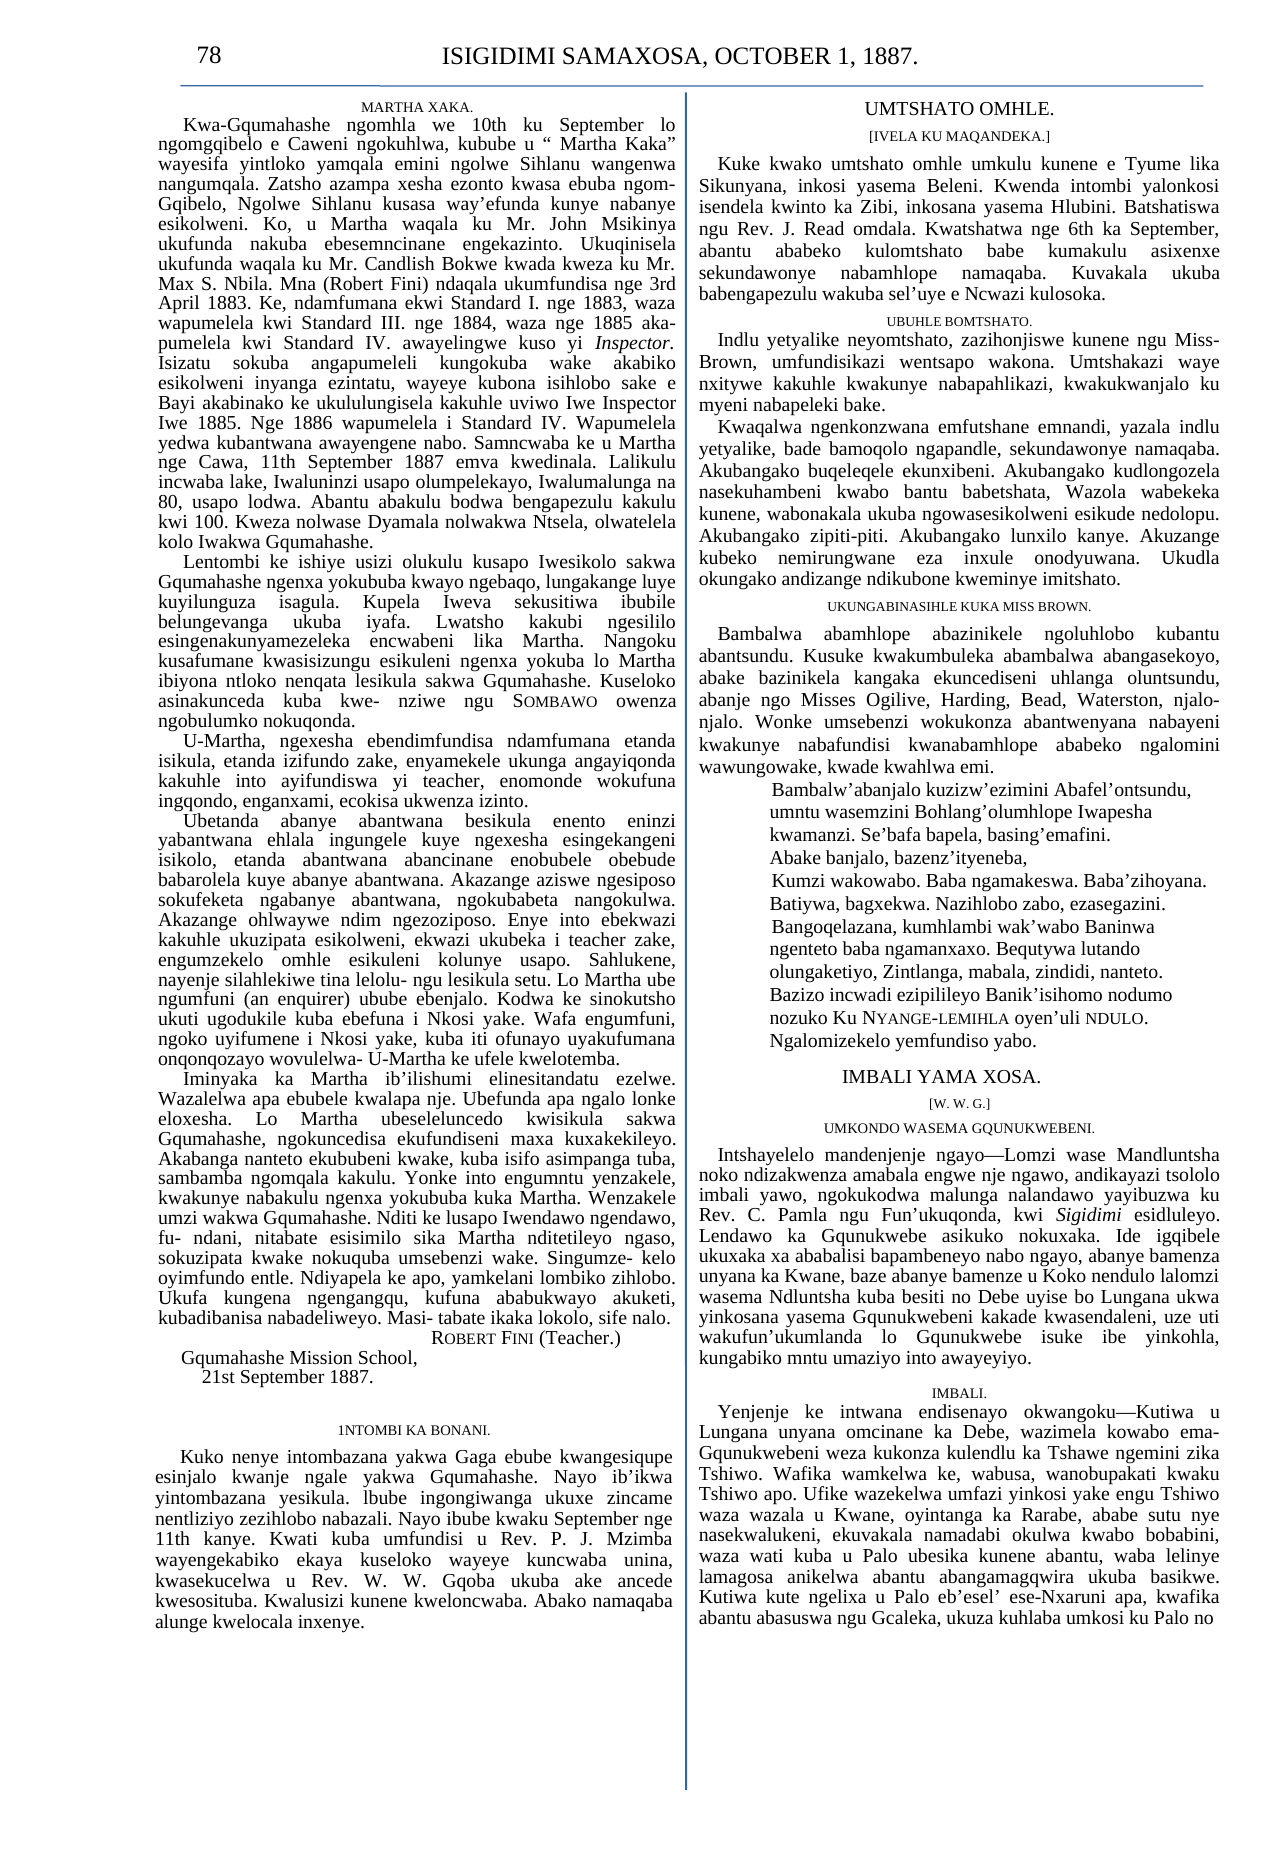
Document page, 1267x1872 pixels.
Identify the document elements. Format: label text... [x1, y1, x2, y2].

text Kwa-Gqumahashe ngomhla we 10th ku September lo ngomgqibelo e Caweni ngokuhlwa, kubube u “ Martha Kaka” wayesifa yintloko yamqala emini ngolwe Sihlanu wangenwa nangumqala. Zatsho azampa xesha ezonto kwasa ebuba ngom-Gqibelo, Ngolwe Sihlanu kusasa way’efunda kunye nabanye esikolweni. Ko, u Martha waqala ku Mr. John Msikinya ukufunda nakuba ebesemncinane engekazinto. Ukuqinisela ukufunda waqala ku Mr. Candlish Bokwe kwada kweza ku Mr. Max S. Nbila. Mna (Robert Fini) ndaqala ukumfundisa nge 3rd April 1883. Ke, ndamfumana ekwi Standard I. nge 1883, waza wapumelela kwi Standard III. nge 1884, waza nge 1885 aka- pumelela kwi Standard IV. awayelingwe kuso yi Inspector. Isizatu sokuba angapumeleli kungokuba wake akabiko esikolweni inyanga ezintatu, wayeye kubona isihlobo sake e Bayi akabinako ke ukululungisela kakuhle uviwo Iwe Inspector Iwe 1885. Nge 1886 wapumelela i Standard IV. Wapumelela yedwa kubantwana awayengene nabo. Samncwaba ke u Martha nge Cawa, 11th September 1887 emva kwedinala. Lalikulu incwaba lake, Iwaluninzi usapo olumpelekayo, Iwalumalunga na 80, usapo lodwa. Abantu abakulu bodwa bengapezulu kakulu kwi 100. Kweza nolwase Dyamala nolwakwa Ntsela, olwatelela kolo Iwakwa Gqumahashe. [158, 115, 676, 553]
text Kuke kwako umtshato omhle umkulu kunene e Tyume lika Sikunyana, inkosi yasema Beleni. Kwenda intombi yalonkosi isendela kwinto ka Zibi, inkosana yasema Hlubini. Batshatiswa ngu Rev. J. Read omdala. Kwatshatwa nge 6th ka September, abantu ababeko kulomtshato babe kumakulu asixenxe sekundawonye nabamhlope namaqaba. Kuvakala ukuba babengapezulu wakuba sel’uye e Ncwazi kulosoka. [698, 153, 1220, 305]
text Intshayelelo mandenjenje ngayo—Lomzi wase Mandluntsha noko ndizakwenza amabala engwe nje ngawo, andikayazi tsololo imbali yawo, ngokukodwa malunga nalandawo yayibuzwa ku Rev. C. Pamla ngu Fun’ukuqonda, kwi Sigidimi esidluleyo. Lendawo ka Gqunukwebe asikuko nokuxaka. Ide igqibele ukuxaka xa ababalisi bapambeneyo nabo ngayo, abanye bamenza unyana ka Kwane, baze abanye bamenze u Koko nendulo lalomzi wasema Ndluntsha kuba besiti no Debe uyise bo Lungana ukwa yinkosana yasema Gqunukwebeni kakade kwasendaleni, uze uti wakufun’ukumlanda lo Gqunukwebe isuke ibe yinkohla, kungabiko mntu umaziyo into awayeyiyo. [698, 1145, 1220, 1368]
text Iminyaka ka Martha ib’ilishumi elinesitandatu ezelwe. Wazalelwa apa ebubele kwalapa nje. Ubefunda apa ngalo lonke eloxesha. Lo Martha ubeseleluncedo kwisikula sakwa Gqumahashe, ngokuncedisa ekufundiseni maxa kuxakekileyo. Akabanga nanteto ekububeni kwake, kuba isifo asimpanga tuba, sambamba ngomqala kakulu. Yonke into engumntu yenzakele, kwakunye nabakulu ngenxa yokububa kuka Martha. Wenzakele umzi wakwa Gqumahashe. Nditi ke lusapo Iwendawo ngendawo, fu- ndani, nitabate esisimilo sika Martha nditetileyo ngaso, sokuzipata kwake nokuquba umsebenzi wake. Singumze- kelo oyimfundo entle. Ndiyapela ke apo, yamkelani lombiko zihlobo. Ukufa kungena ngengangqu, kufuna ababukwayo akuketi, kubadibanisa nabadeliweyo. Masi- tabate ikaka lokolo, sife nalo. [158, 1070, 676, 1328]
text Kumzi wakowabo. Baba ngamakeswa. Baba’zihoyana. Batiywa, bagxekwa. Nazihlobo zabo, ezasegazini. [769, 869, 1220, 914]
text ISIGIDIMI SAMAXOSA, OCTOBER 1, 1887. [442, 41, 919, 70]
text Ubetanda abanye abantwana besikula enento eninzi yabantwana ehlala ingungele kuye ngexesha esingekangeni isikolo, etanda abantwana abancinane enobubele obebude babarolela kuye abanye abantwana. Akazange aziswe ngesiposo sokufeketa ngabanye abantwana, ngokubabeta nangokulwa. Akazange ohlwaywe ndim ngezoziposo. Enye into ebekwazi kakuhle ukuzipata esikolweni, ekwazi ukubeka i teacher zake, engumzekelo omhle esikuleni kolunye usapo. Sahlukene, nayenje silahlekiwe tina lelolu- ngu lesikula setu. Lo Martha ube ngumfuni (an enquirer) ubube ebenjalo. Kodwa ke sinokutsho ukuti ugodukile kuba ebefuna i Nkosi yake. Wafa engumfuni, ngoko uyifumene i Nkosi yake, kuba iti ofunayo uyakufumana onqonqozayo wovulelwa- U-Martha ke ufele kwelotemba. [158, 811, 676, 1070]
text IMBALI. [698, 1385, 1220, 1402]
text Gqumahashe Mission School, [158, 1348, 676, 1368]
text Yenjenje ke intwana endisenayo okwangoku—Kutiwa u Lungana unyana omcinane ka Debe, wazimela kowabo ema-Gqunukwebeni weza kukonza kulendlu ka Tshawe ngemini zika Tshiwo. Wafika wamkelwa ke, wabusa, wanobupakati kwaku Tshiwo apo. Ufike wazekelwa umfazi yinkosi yake engu Tshiwo waza wazala u Kwane, oyintanga ka Rarabe, ababe sutu nye nasekwalukeni, ekuvakala namadabi okulwa kwabo bobabini, waza wati kuba u Palo ubesika kunene abantu, waba lelinye lamagosa anikelwa abantu abangamagqwira ukuba basikwe. Kutiwa kute ngelixa u Palo eb’esel’ ese-Nxaruni apa, kwafika abantu abasuswa ngu Gcaleka, ukuza kuhlaba umkosi ku Palo no [698, 1402, 1220, 1629]
text Bambalw’abanjalo kuzizw’ezimini Abafel’ontsundu, umntu wasemzini Bohlang’olumhlope Iwapesha kwamanzi. Se’bafa bapela, basing’emafini. [769, 778, 1220, 846]
text Indlu yetyalike neyomtshato, zazihonjiswe kunene ngu Miss- Brown, umfundisikazi wentsapo wakona. Umtshakazi waye nxitywe kakuhle kwakunye nabapahlikazi, kwakukwanjalo ku myeni nabapeleki bake. [698, 329, 1220, 416]
text Bambalwa abamhlope abazinikele ngoluhlobo kubantu abantsundu. Kusuke kwakumbuleka abambalwa abangasekoyo, abake bazinikela kangaka ekuncediseni uhlanga oluntsundu, abanje ngo Misses Ogilive, Harding, Bead, Waterston, njalo-njalo. Wonke umsebenzi wokukonza abantwenyana nabayeni kwakunye nabafundisi kwanabamhlope ababeko ngalomini wawungowake, kwade kwahlwa emi. [698, 622, 1220, 778]
text IMBALI YAMA XOSA. [698, 1066, 1220, 1088]
text Bangoqelazana, kumhlambi wak’wabo Baninwa ngenteto baba ngamanxaxo. Bequtywa lutando olungaketiyo, Zintlanga, mabala, zindidi, nanteto. Bazizo incwadi ezipilileyo Banik’isihomo nodumo nozuko Ku Nyange-lemihla oyen’uli NDULO. Ngalomizekelo yemfundiso yabo. [769, 914, 1220, 1051]
text UKUNGABINASIHLE KUKA MISS BROWN. [698, 598, 1220, 614]
text Abake banjalo, bazenz’ityeneba, [698, 846, 1220, 869]
text [W. W. G.] [698, 1096, 1220, 1112]
text 21st September 1887. [158, 1368, 676, 1388]
text Kwaqalwa ngenkonzwana emfutshane emnandi, yazala indlu yetyalike, bade bamoqolo ngapandle, sekundawonye namaqaba. Akubangako buqeleqele ekunxibeni. Akubangako kudlongozela nasekuhambeni kwabo bantu babetshata, Wazola wabekeka kunene, wabonakala ukuba ngowasesikolweni esikude nedolopu. Akubangako zipiti-piti. Akubangako lunxilo kanye. Akuzange kubeko nemirungwane eza inxule onodyuwana. Ukudla okungako andizange ndikubone kweminye imitshato. [698, 416, 1220, 590]
text UBUHLE BOMTSHATO. [698, 313, 1220, 329]
text MARTHA XAKA. [158, 98, 676, 115]
text UMTSHATO OMHLE. [698, 98, 1220, 119]
text [IVELA KU MAQANDEKA.] [698, 128, 1220, 144]
text U-Martha, ngexesha ebendimfundisa ndamfumana etanda isikula, etanda izifundo zake, enyamekele ukunga angayiqonda kakuhle into ayifundiswa yi teacher, enomonde wokufuna ingqondo, enganxami, ecokisa ukwenza izinto. [158, 732, 676, 811]
text 1NTOMBI KA BONANI. [155, 1422, 673, 1439]
text Robert Fini (Teacher.) [431, 1328, 676, 1348]
text Kuko nenye intombazana yakwa Gaga ebube kwangesiqupe esinjalo kwanje ngale yakwa Gqumahashe. Nayo ib’ikwa yintombazana yesikula. lbube ingongiwanga ukuxe zincame nentliziyo zezihlobo nabazali. Nayo ibube kwaku September nge 11th kanye. Kwati kuba umfundisi u Rev. P. J. Mzimba wayengekabiko ekaya kuseloko wayeye kuncwaba unina, kwasekucelwa u Rev. W. W. Gqoba ukuba ake ancede kwesosituba. Kwalusizi kunene kweloncwaba. Abako namaqaba alunge kwelocala inxenye. [155, 1447, 673, 1633]
text 78 [196, 40, 221, 68]
text UMKONDO WASEMA GQUNUKWEBENI. [698, 1120, 1220, 1137]
text Lentombi ke ishiye usizi olukulu kusapo Iwesikolo sakwa Gqumahashe ngenxa yokububa kwayo ngebaqo, lungakange luye kuyilunguza isagula. Kupela Iweva sekusitiwa ibubile belungevanga ukuba iyafa. Lwatsho kakubi ngesililo esingenakunyamezeleka encwabeni lika Martha. Nangoku kusafumane kwasisizungu esikuleni ngenxa yokuba lo Martha ibiyona ntloko nenqata lesikula sakwa Gqumahashe. Kuseloko asinakunceda kuba kwe- nziwe ngu Sombawo owenza ngobulumko nokuqonda. [158, 553, 676, 732]
